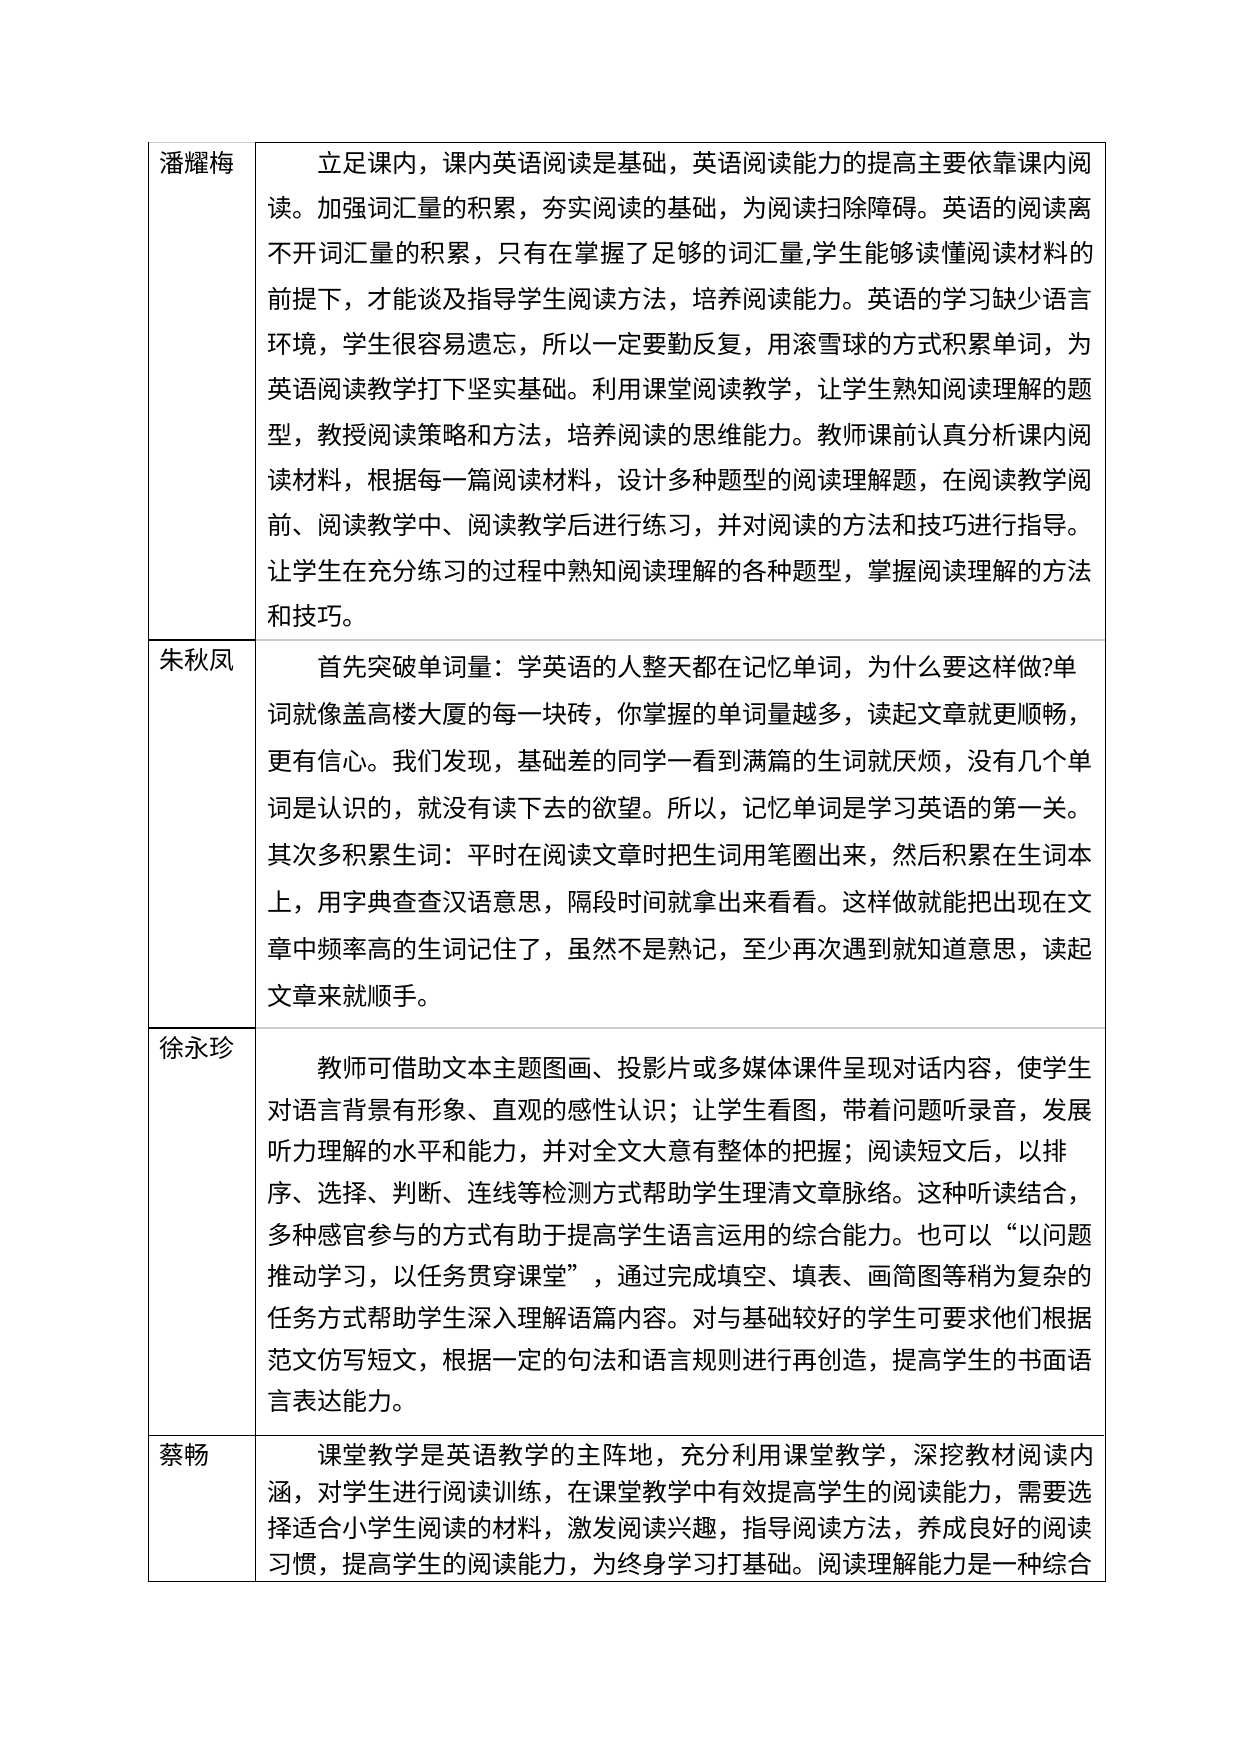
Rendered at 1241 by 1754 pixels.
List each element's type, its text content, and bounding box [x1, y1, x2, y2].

table_cell 蔡畅 [149, 1436, 255, 1581]
table_cell 徐永珍 [149, 1029, 255, 1435]
table_cell 立足课内，课内英语阅读是基础，英语阅读能力的提高主要依靠课内阅读。加强词汇量的积累，夯实阅读的基础，为阅读扫除障碍。英语的阅读离不开词汇量的积累，只有在掌握了足够的词汇量,学生能够读懂阅读材料的前提下，才能谈及指导学生阅读方法，培养阅读能力。英语的学习缺少语言环境，学生很容易遗忘，所以一定要勤反复，用滚雪球的方式积累单词，为英语阅读教学打下坚实基础。利用课堂阅读教学，让学生熟知阅读理解的题型，教授阅读策略和方法，培养阅读的思维能力。教师课前认真分析课内阅读材料，根据每一篇阅读材料，设计多种题型的阅读理解题，在阅读教学阅前、阅读教学中、阅读教学后进行练习，并对阅读的方法和技巧进行指导。让学生在充分练习的过程中熟知阅读理解的各种题型，掌握阅读理解的方法和技巧。 [256, 143, 1105, 639]
table_cell 朱秋凤 [149, 641, 255, 1027]
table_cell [256, 1435, 1105, 1581]
table_cell 首先突破单词量：学英语的人整天都在记忆单词，为什么要这样做?单词就像盖高楼大厦的每一块砖，你掌握的单词量越多，读起文章就更顺畅，更有信心。我们发现，基础差的同学一看到满篇的生词就厌烦，没有几个单词是认识的，就没有读下去的欲望。所以，记忆单词是学习英语的第一关。其次多积累生词：平时在阅读文章时把生词用笔圈出来，然后积累在生词本上，用字典查查汉语意思，隔段时间就拿出来看看。这样做就能把出现在文章中频率高的生词记住了，虽然不是熟记，至少再次遇到就知道意思，读起文章来就顺手。 [256, 641, 1105, 1027]
table_cell 潘耀梅 [149, 143, 255, 639]
table_cell 教师可借助文本主题图画、投影片或多媒体课件呈现对话内容，使学生对语言背景有形象、直观的感性认识；让学生看图，带着问题听录音，发展听力理解的水平和能力，并对全文大意有整体的把握；阅读短文后，以排序、选择、判断、连线等检测方式帮助学生理清文章脉络。这种听读结合，多种感官参与的方式有助于提高学生语言运用的综合能力。也可以“以问题推动学习，以任务贯穿课堂”，通过完成填空、填表、画简图等稍为复杂的任务方式帮助学生深入理解语篇内容。对与基础较好的学生可要求他们根据范文仿写短文，根据一定的句法和语言规则进行再创造，提高学生的书面语言表达能力。 [256, 1029, 1105, 1435]
